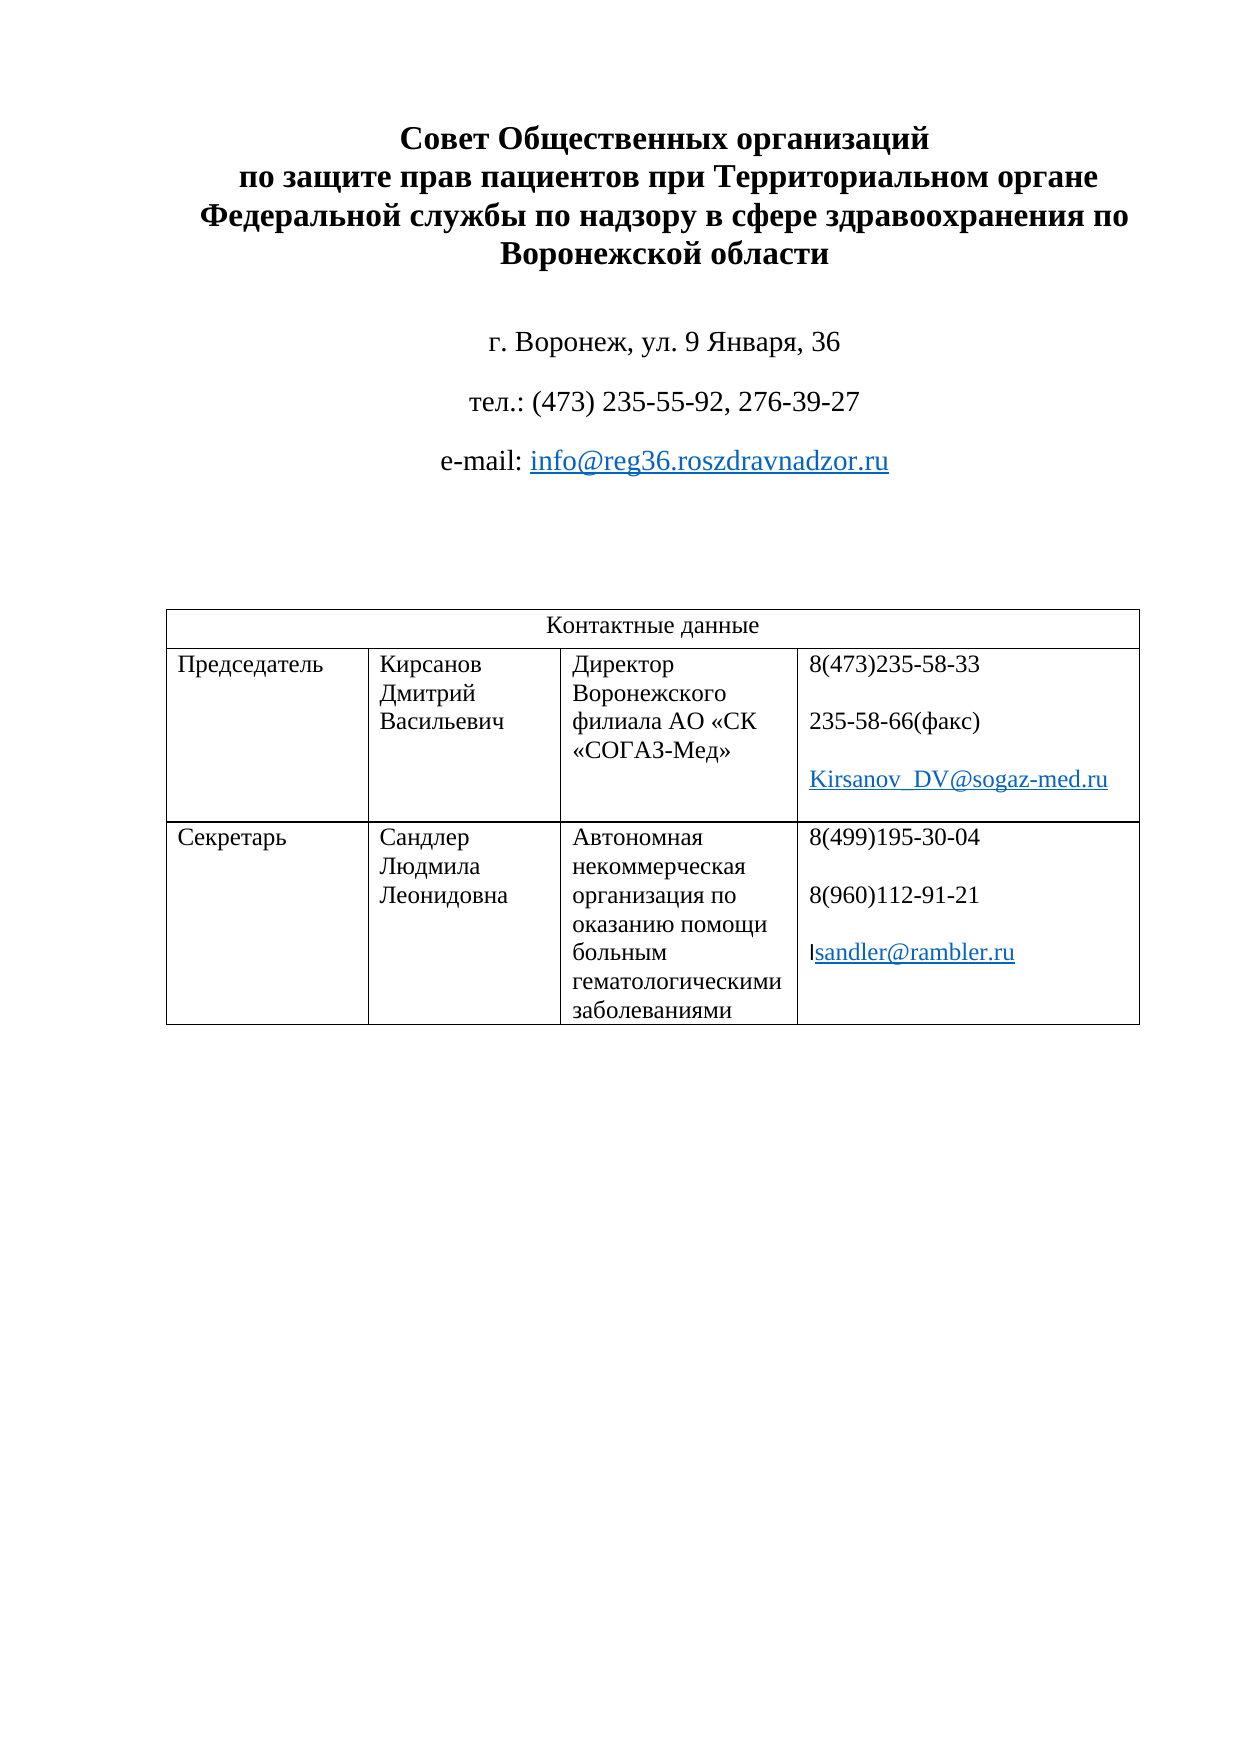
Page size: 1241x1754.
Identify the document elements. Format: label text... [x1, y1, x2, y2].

table_cell Директор Воронежского филиала АО «СК «СОГАЗ-Мед» [561, 649, 797, 821]
subtitle Федеральной службы по надзору в сфере здравоохранения по Воронежской области [177, 195, 1152, 271]
table_cell Автономная некоммерческая организация по оказанию помощи больным гематологическими заболеваниями [561, 823, 797, 1024]
text тел.: (473) 235-55-92, 276-39-27 [177, 384, 1152, 417]
text г. Воронеж, ул. 9 Января, 36 [177, 324, 1152, 358]
table_header Контактные данные [167, 610, 1139, 648]
text e-mail: info@reg36.roszdravnadzor.ru [177, 443, 1152, 477]
subtitle Совет Общественных организаций [177, 118, 1152, 156]
table_cell Председатель [167, 649, 368, 821]
table_cell 8(473)235-58-33 235-58-66(факс) Kirsanov_DV@sogaz-med.ru [798, 649, 1139, 821]
table_cell Сандлер Людмила Леонидовна [369, 823, 560, 1024]
table_cell Секретарь [167, 823, 368, 1024]
table_cell Кирсанов Дмитрий Васильевич [369, 649, 560, 821]
table_cell 8(499)195-30-04 8(960)112-91-21 lsandler@rambler.ru [798, 823, 1139, 1024]
subtitle по защите прав пациентов при Территориальном органе [177, 156, 1152, 195]
